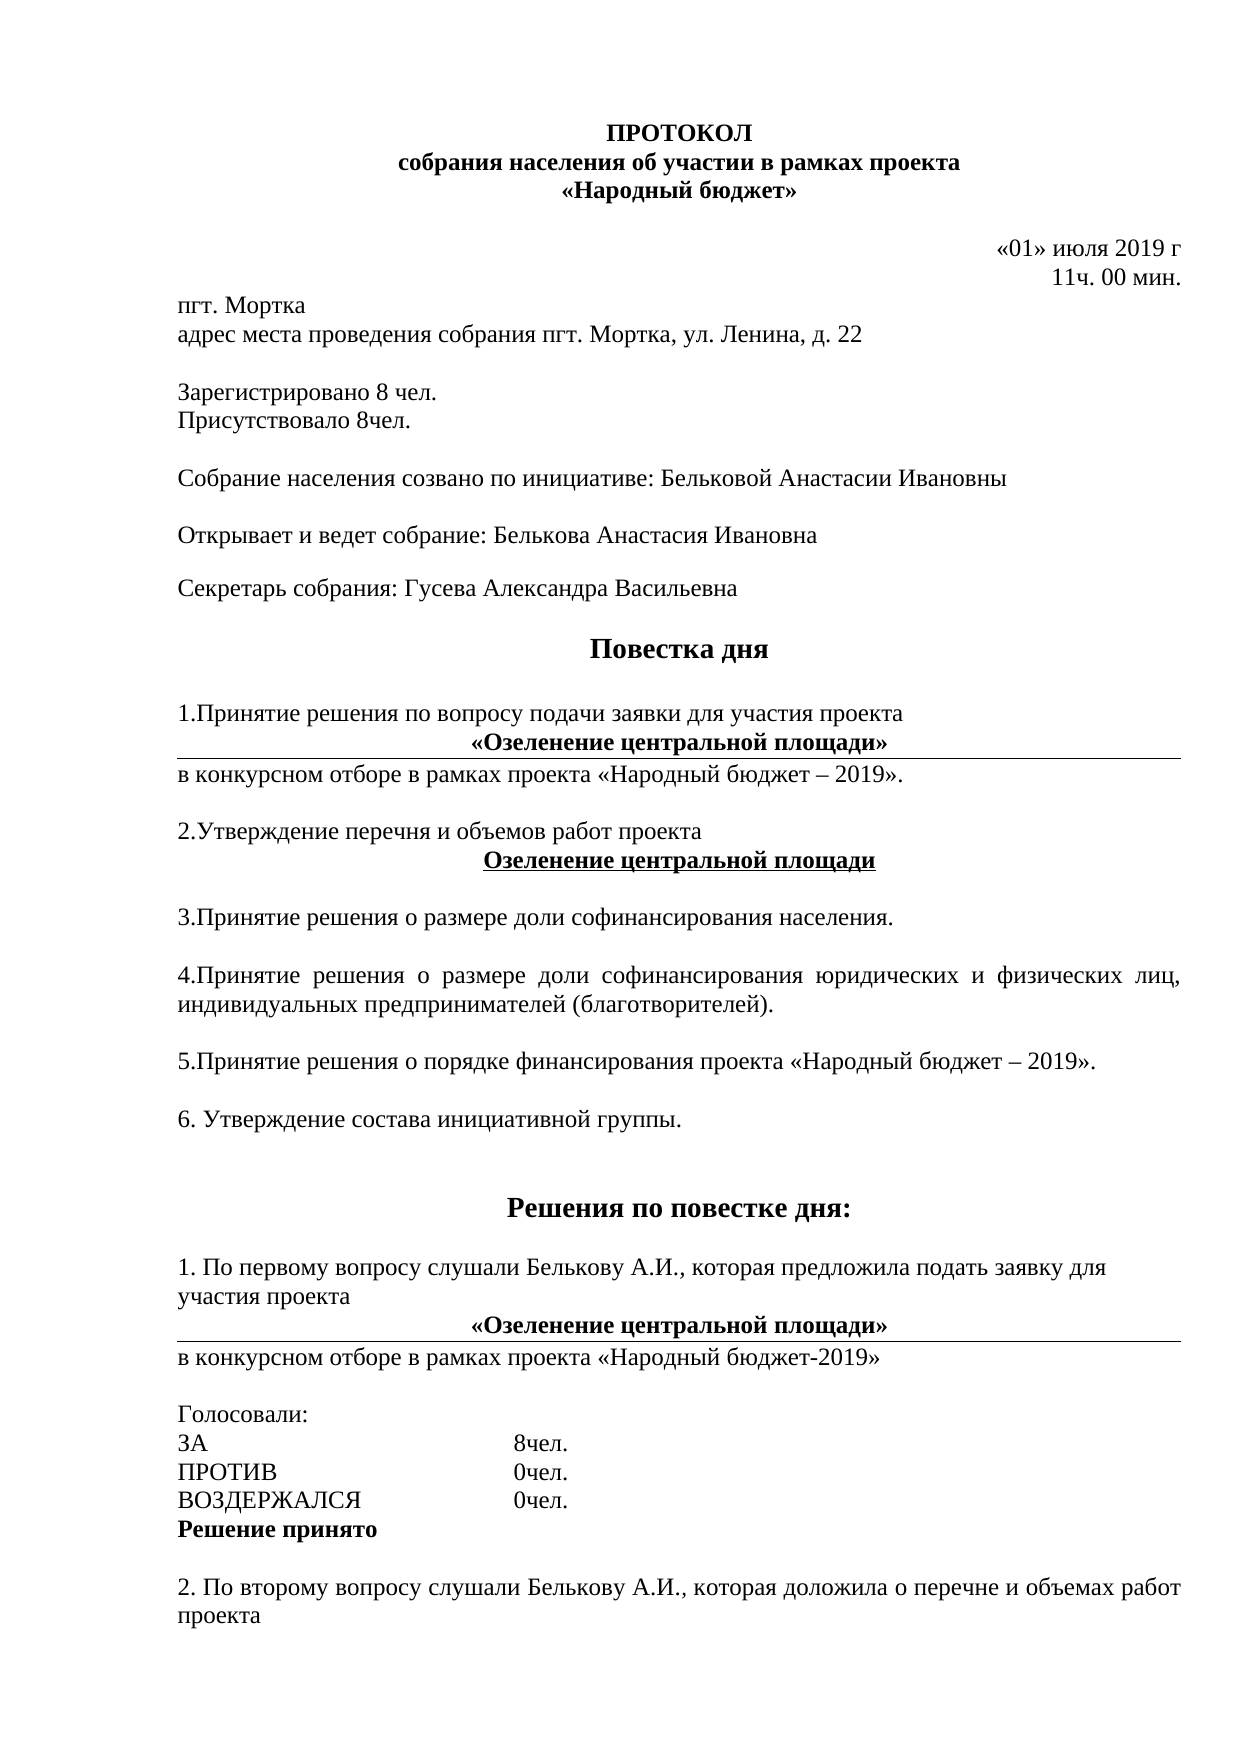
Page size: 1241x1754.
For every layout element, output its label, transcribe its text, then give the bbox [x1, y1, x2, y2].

text Решения по повестке дня: [177, 1190, 1181, 1223]
text Собрание населения созвано по инициативе: Бельковой Анастасии Ивановны [177, 463, 1181, 492]
text Присутствовало 8чел. [177, 406, 1181, 434]
table_header ЗА [166, 1428, 502, 1457]
text в конкурсном отборе в рамках проекта «Народный бюджет – 2019». [177, 759, 1181, 787]
table_header 8чел. [502, 1428, 1163, 1457]
text 4.Принятие решения о размере доли софинансирования юридических и физических лиц, индивидуальных предпринимателей (благотворителей). [177, 960, 1181, 1017]
text 1.Принятие решения по вопросу подачи заявки для участия проекта [177, 698, 1181, 727]
text 6. Утверждение состава инициативной группы. [177, 1104, 1181, 1132]
text Секретарь собрания: Гусева Александра Васильевна [177, 573, 1181, 602]
text 1. По первому вопросу слушали Белькову А.И., которая предложила подать заявку для участия проекта [177, 1252, 1181, 1310]
text 2. По второму вопросу слушали Белькову А.И., которая доложила о перечне и объемах работ проекта [177, 1572, 1181, 1629]
text 2.Утверждение перечня и объемов работ проекта [177, 816, 1183, 845]
text в конкурсном отборе в рамках проекта «Народный бюджет-2019» [177, 1342, 1181, 1370]
text Повестка дня [177, 631, 1181, 664]
table_cell 0чел. [502, 1485, 1163, 1514]
text «01» июля 2019 г [177, 233, 1181, 262]
text ПРОТОКОЛ [177, 118, 1181, 147]
text 3.Принятие решения о размере доли софинансирования населения. [177, 902, 1181, 931]
table_cell ВОЗДЕРЖАЛСЯ [166, 1485, 502, 1514]
text Открывает и ведет собрание: Белькова Анастасия Ивановна [177, 521, 1181, 549]
text 5.Принятие решения о порядке финансирования проекта «Народный бюджет – 2019». [177, 1046, 1181, 1075]
text Решение принято [177, 1514, 1181, 1543]
text Голосовали: [177, 1399, 1181, 1428]
text «Озеленение центральной площади» [177, 1310, 1181, 1341]
text 11ч. 00 мин. [177, 262, 1181, 291]
table_cell ПРОТИВ [166, 1457, 502, 1485]
text собрания населения об участии в рамках проекта [177, 147, 1181, 176]
text пгт. Мортка [177, 291, 1181, 319]
text Озеленение центральной площади [177, 845, 1181, 874]
text Зарегистрировано 8 чел. [177, 377, 1181, 406]
text «Озеленение центральной площади» [177, 727, 1181, 758]
text адрес места проведения собрания пгт. Мортка, ул. Ленина, д. 22 [177, 319, 1181, 348]
table_cell 0чел. [502, 1457, 1163, 1485]
text «Народный бюджет» [177, 176, 1181, 204]
